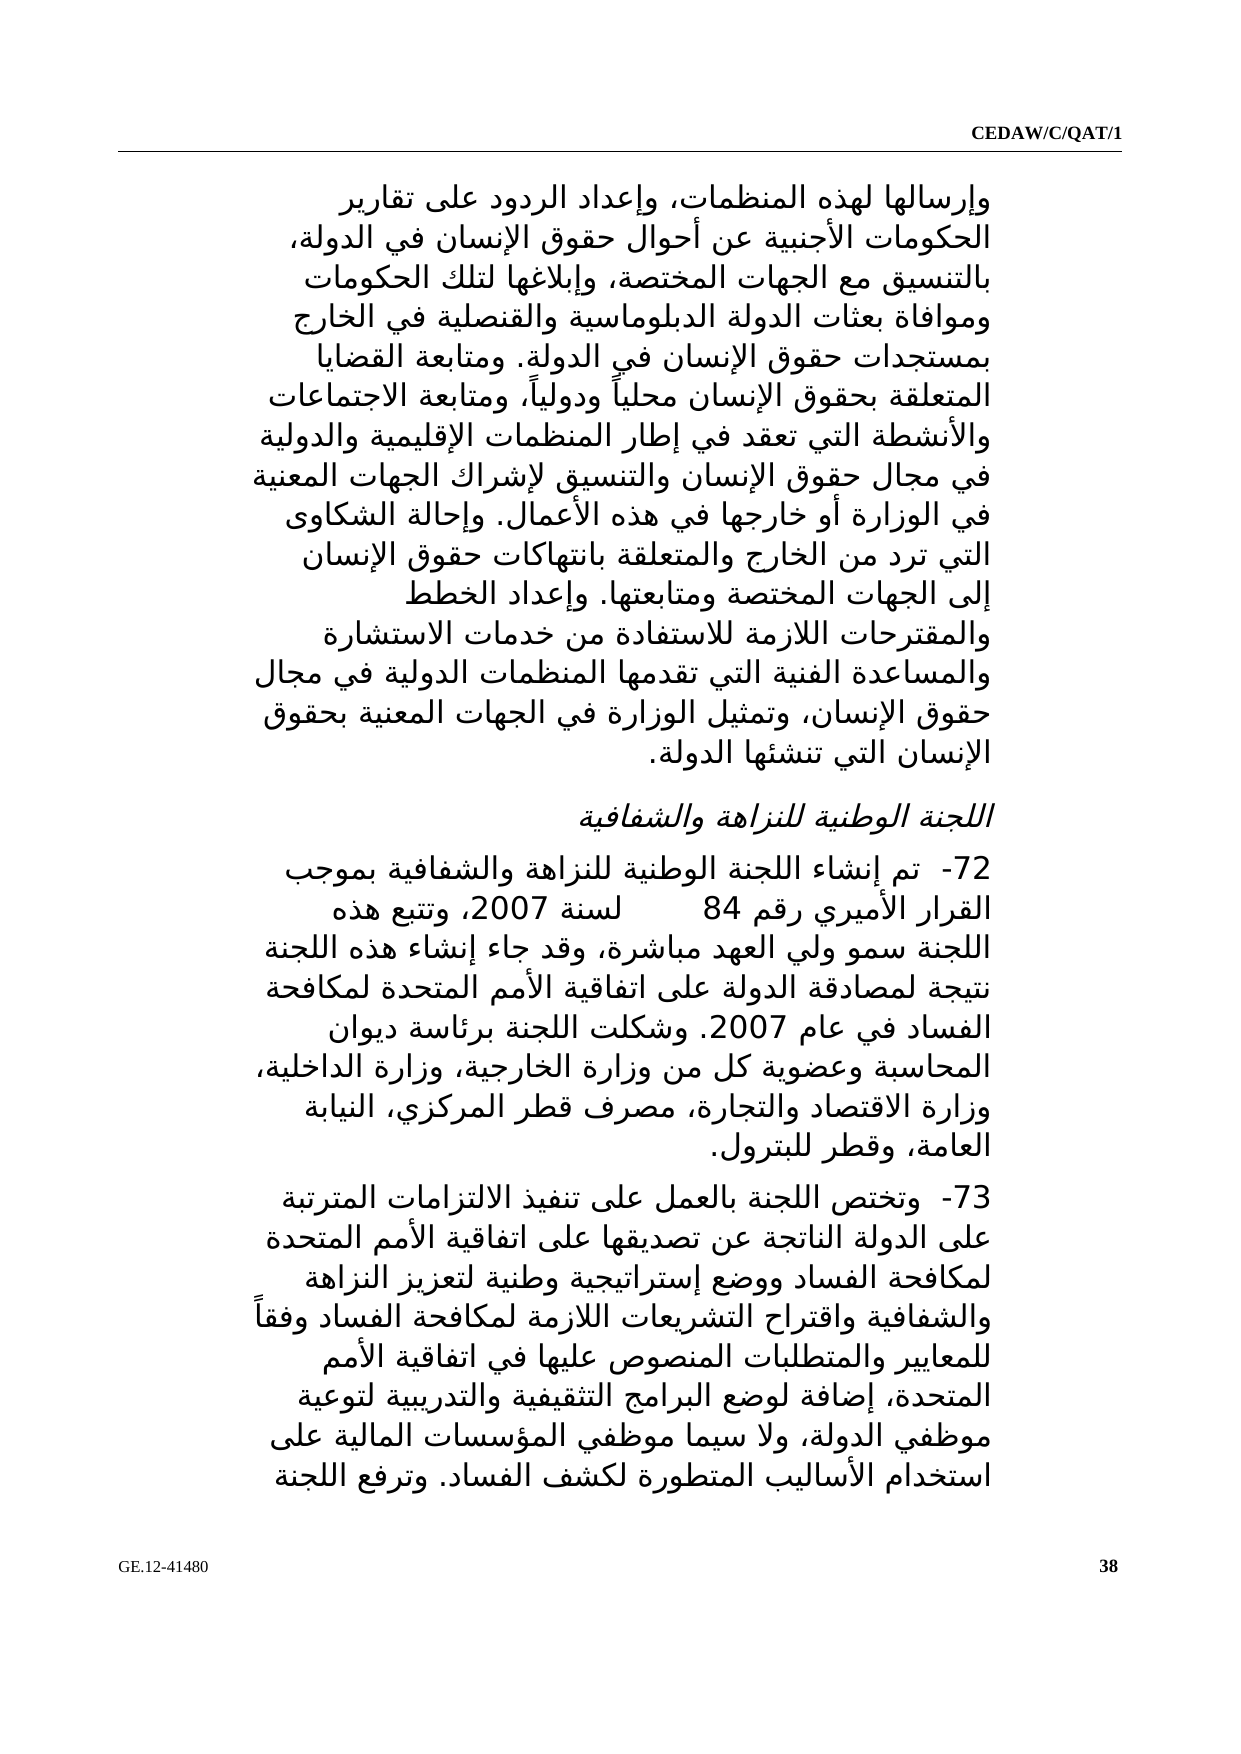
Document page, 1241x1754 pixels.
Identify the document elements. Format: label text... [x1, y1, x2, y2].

text اللجنة الوطنية للنزاهة والشفافية [248, 796, 1122, 836]
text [248, 177, 992, 771]
text 72- تم إنشاء اللجنة الوطنية للنزاهة والشفافية بموجب القرار الأميري رقم 84 لسنة 2007، وتتبع هذه اللجنة سمو ولي العهد مباشرة، وقد جاء إنشاء هذه اللجنة نتيجة لمصادقة الدولة على اتفاقية الأمم المتحدة لمكافحة الفساد في عام 2007. وشكلت اللجنة برئاسة ديوان المحاسبة وعضوية كل من وزارة الخارجية، وزارة الداخلية، وزارة الاقتصاد والتجارة، مصرف قطر المركزي، النيابة العامة، وقطر للبترول. [248, 848, 992, 1165]
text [248, 1177, 992, 1494]
